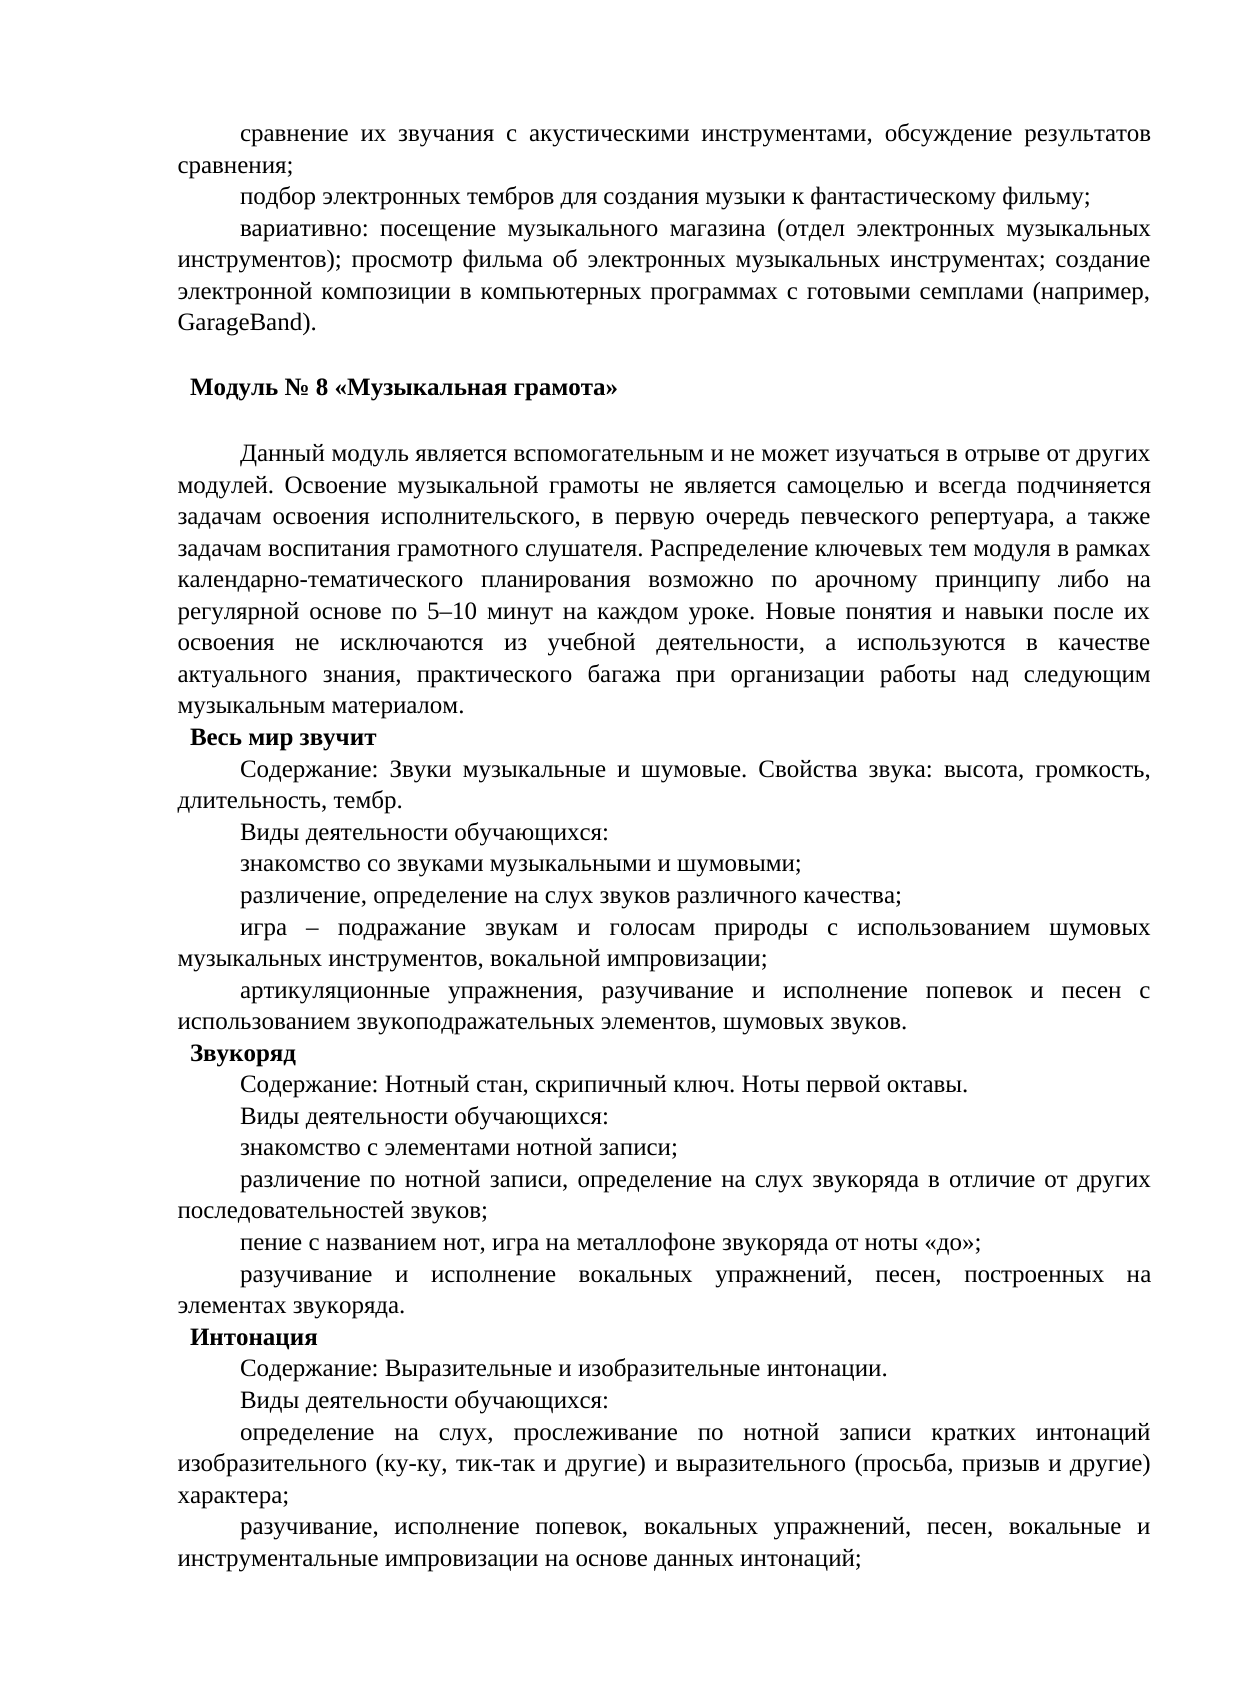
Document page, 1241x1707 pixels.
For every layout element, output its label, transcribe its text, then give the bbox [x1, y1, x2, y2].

text игра – подражание звукам и голосам природы с использованием шумовых музыкальных инструментов, вокальной импровизации; [177, 912, 1152, 972]
text разучивание, исполнение попевок, вокальных упражнений, песен, вокальные и инструментальные импровизации на основе данных интонаций; [177, 1511, 1152, 1572]
text Весь мир звучит [190, 722, 1152, 751]
text знакомство со звуками музыкальными и шумовыми; [177, 848, 1152, 877]
text пение с названием нот, игра на металлофоне звукоряда от ноты «до»; [177, 1227, 1152, 1256]
text Содержание: Звуки музыкальные и шумовые. Свойства звука: высота, громкость, длительность, тембр. [177, 754, 1152, 814]
text разучивание и исполнение вокальных упражнений, песен, построенных на элементах звукоряда. [177, 1259, 1152, 1319]
text знакомство с элементами нотной записи; [177, 1132, 1152, 1161]
text подбор электронных тембров для создания музыки к фантастическому фильму; [177, 181, 1152, 210]
text Интонация [190, 1322, 1152, 1351]
text различение, определение на слух звуков различного качества; [177, 880, 1152, 909]
text Модуль № 8 «Музыкальная грамота» [190, 372, 1152, 401]
text Содержание: Нотный стан, скрипичный ключ. Ноты первой октавы. [177, 1069, 1152, 1098]
text определение на слух, прослеживание по нотной записи кратких интонаций изобразительного (ку-ку, тик-так и другие) и выразительного (просьба, призыв и другие) характера; [177, 1417, 1152, 1508]
text сравнение их звучания с акустическими инструментами, обсуждение результатов сравнения; [177, 118, 1152, 178]
text артикуляционные упражнения, разучивание и исполнение попевок и песен с использованием звукоподражательных элементов, шумовых звуков. [177, 975, 1152, 1035]
text Данный модуль является вспомогательным и не может изучаться в отрыве от других модулей. Освоение музыкальной грамоты не является самоцелью и всегда подчиняется задачам освоения исполнительского, в первую очередь певческого репертуара, а также задачам воспитания грамотного слушателя. Распределение ключевых тем модуля в рамках календарно-тематического планирования возможно по арочному принципу либо на регулярной основе по 5–10 минут на каждом уроке. Новые понятия и навыки после их освоения не исключаются из учебной деятельности, а используются в качестве актуального знания, практического багажа при организации работы над следующим музыкальным материалом. [177, 438, 1152, 719]
text Звукоряд [190, 1038, 1152, 1067]
text Виды деятельности обучающихся: [177, 1385, 1152, 1414]
text Виды деятельности обучающихся: [177, 1101, 1152, 1130]
text различение по нотной записи, определение на слух звукоряда в отличие от других последовательностей звуков; [177, 1164, 1152, 1224]
text Содержание: Выразительные и изобразительные интонации. [177, 1353, 1152, 1382]
text Виды деятельности обучающихся: [177, 817, 1152, 846]
text вариативно: посещение музыкального магазина (отдел электронных музыкальных инструментов); просмотр фильма об электронных музыкальных инструментах; создание электронной композиции в компьютерных программах с готовыми семплами (например, GarageBand). [177, 213, 1152, 336]
